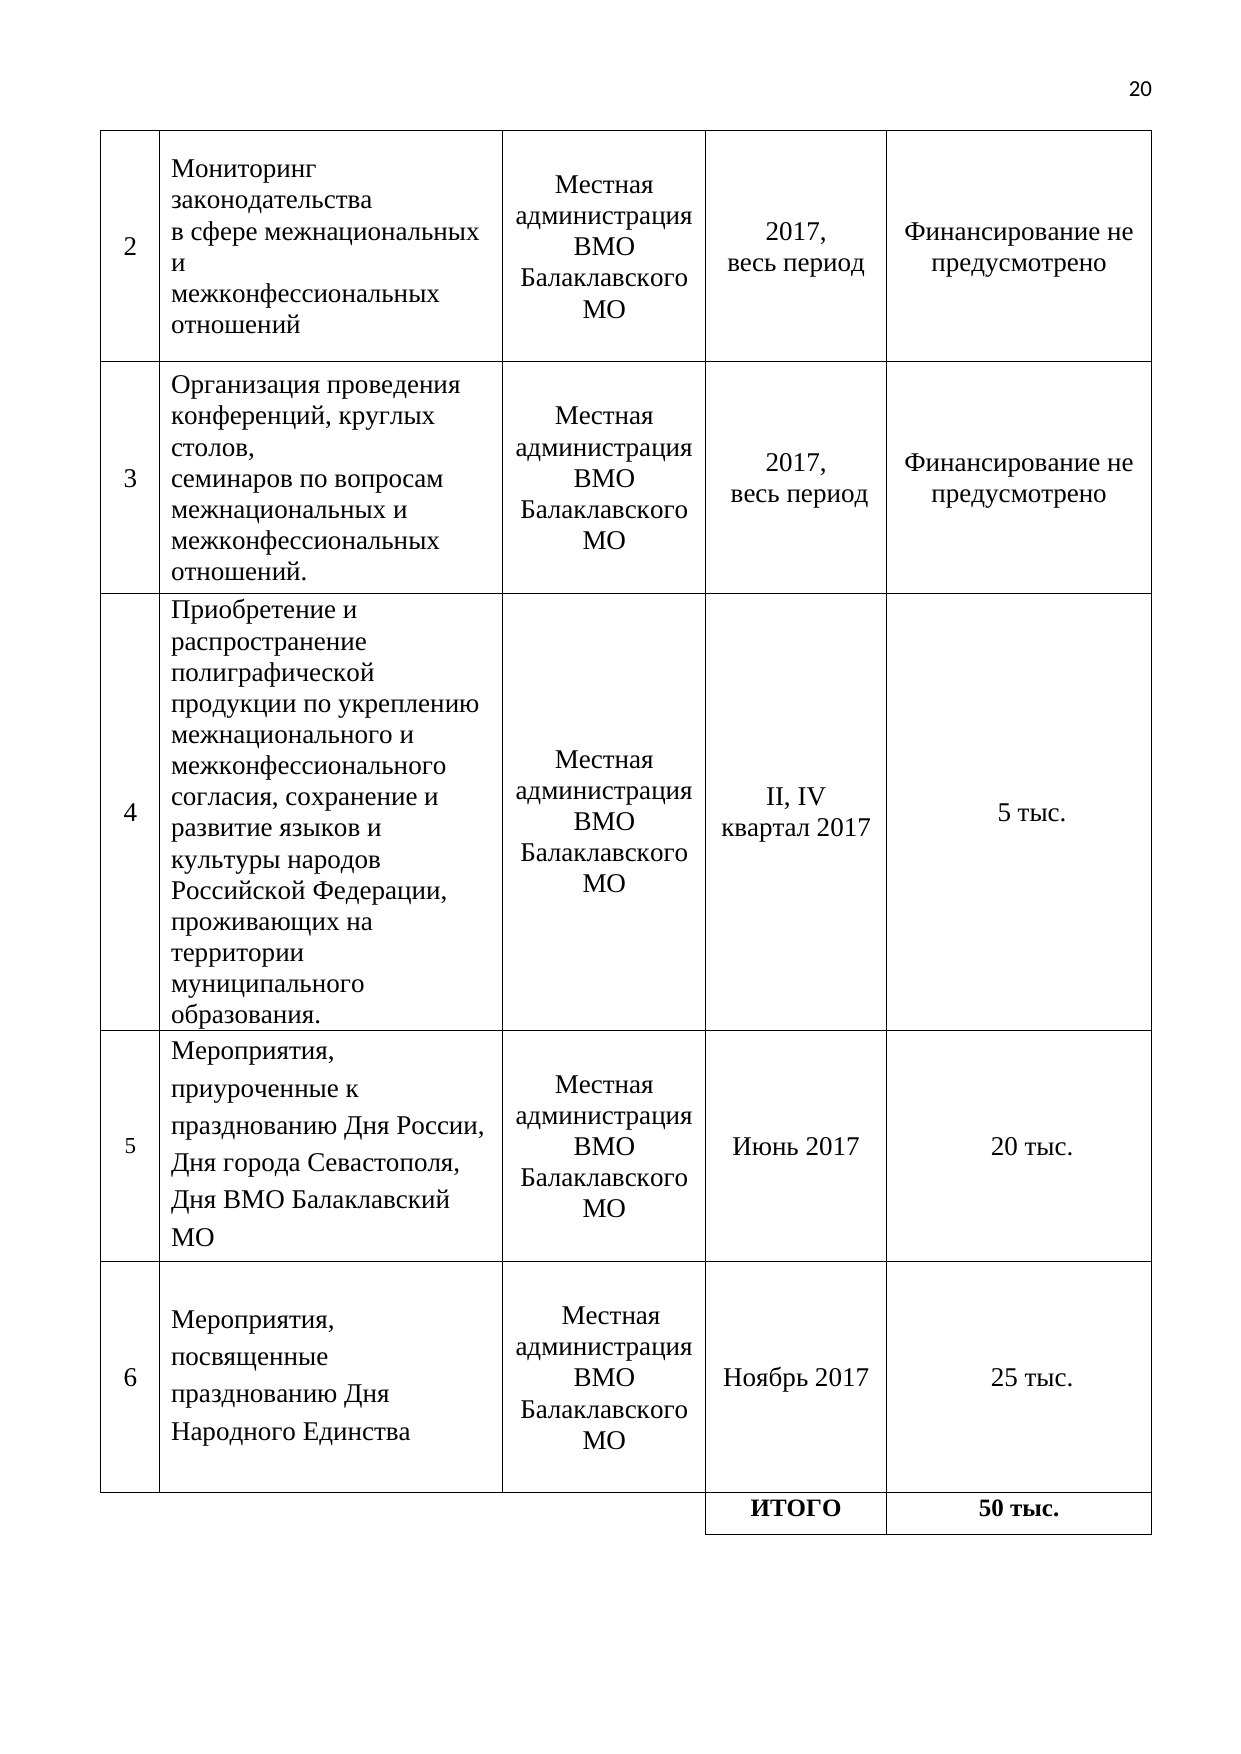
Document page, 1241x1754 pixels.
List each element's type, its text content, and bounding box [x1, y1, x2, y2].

table_cell Финансирование не предусмотрено [887, 362, 1151, 592]
table_cell Мероприятия, приуроченные к празднованию Дня России, Дня города Севастополя, Дня ВМО Балаклавский МО [160, 1031, 502, 1261]
table_cell Организация проведения конференций, круглых столов, семинаров по вопросам межнациональных и межконфессиональных отношений. [160, 362, 502, 592]
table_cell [503, 131, 705, 361]
table_cell 50 тыс. [887, 1493, 1151, 1534]
table_cell Июнь 2017 [706, 1031, 886, 1261]
table_cell II, IV квартал 2017 [706, 594, 886, 1029]
table_cell 6 [101, 1262, 159, 1492]
table_cell Местная администрация ВМО Балаклавского МО [503, 362, 705, 592]
table_cell ИТОГО [706, 1493, 886, 1534]
table_cell 20 тыс. [887, 1031, 1151, 1261]
table_cell Местная администрация ВМО Балаклавского МО [503, 1031, 705, 1261]
table_cell 5 тыс. [887, 594, 1151, 1029]
table_cell 2 [101, 131, 159, 361]
table_cell Ноябрь 2017 [706, 1262, 886, 1492]
table_cell 25 тыс. [887, 1262, 1151, 1492]
table_cell Приобретение и распространение полиграфической продукции по укреплению межнационального и межконфессионального согласия, сохранение и развитие языков и культуры народов Российской Федерации, проживающих на территории муниципального образования. [160, 594, 502, 1029]
table_cell 4 [101, 594, 159, 1029]
table_cell Местная администрация ВМО Балаклавского МО [503, 1262, 705, 1492]
table_cell 2017, весь период [706, 131, 886, 361]
table_cell 5 [101, 1031, 159, 1261]
table_cell Мониторинг законодательства в сфере межнациональных и межконфессиональных отношений [160, 131, 502, 361]
table_cell 3 [101, 362, 159, 592]
table_cell 2017, весь период [706, 362, 886, 592]
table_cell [887, 131, 1151, 361]
table_cell Местная администрация ВМО Балаклавского МО [503, 594, 705, 1029]
table_cell Мероприятия, посвященные празднованию Дня Народного Единства [160, 1262, 502, 1492]
